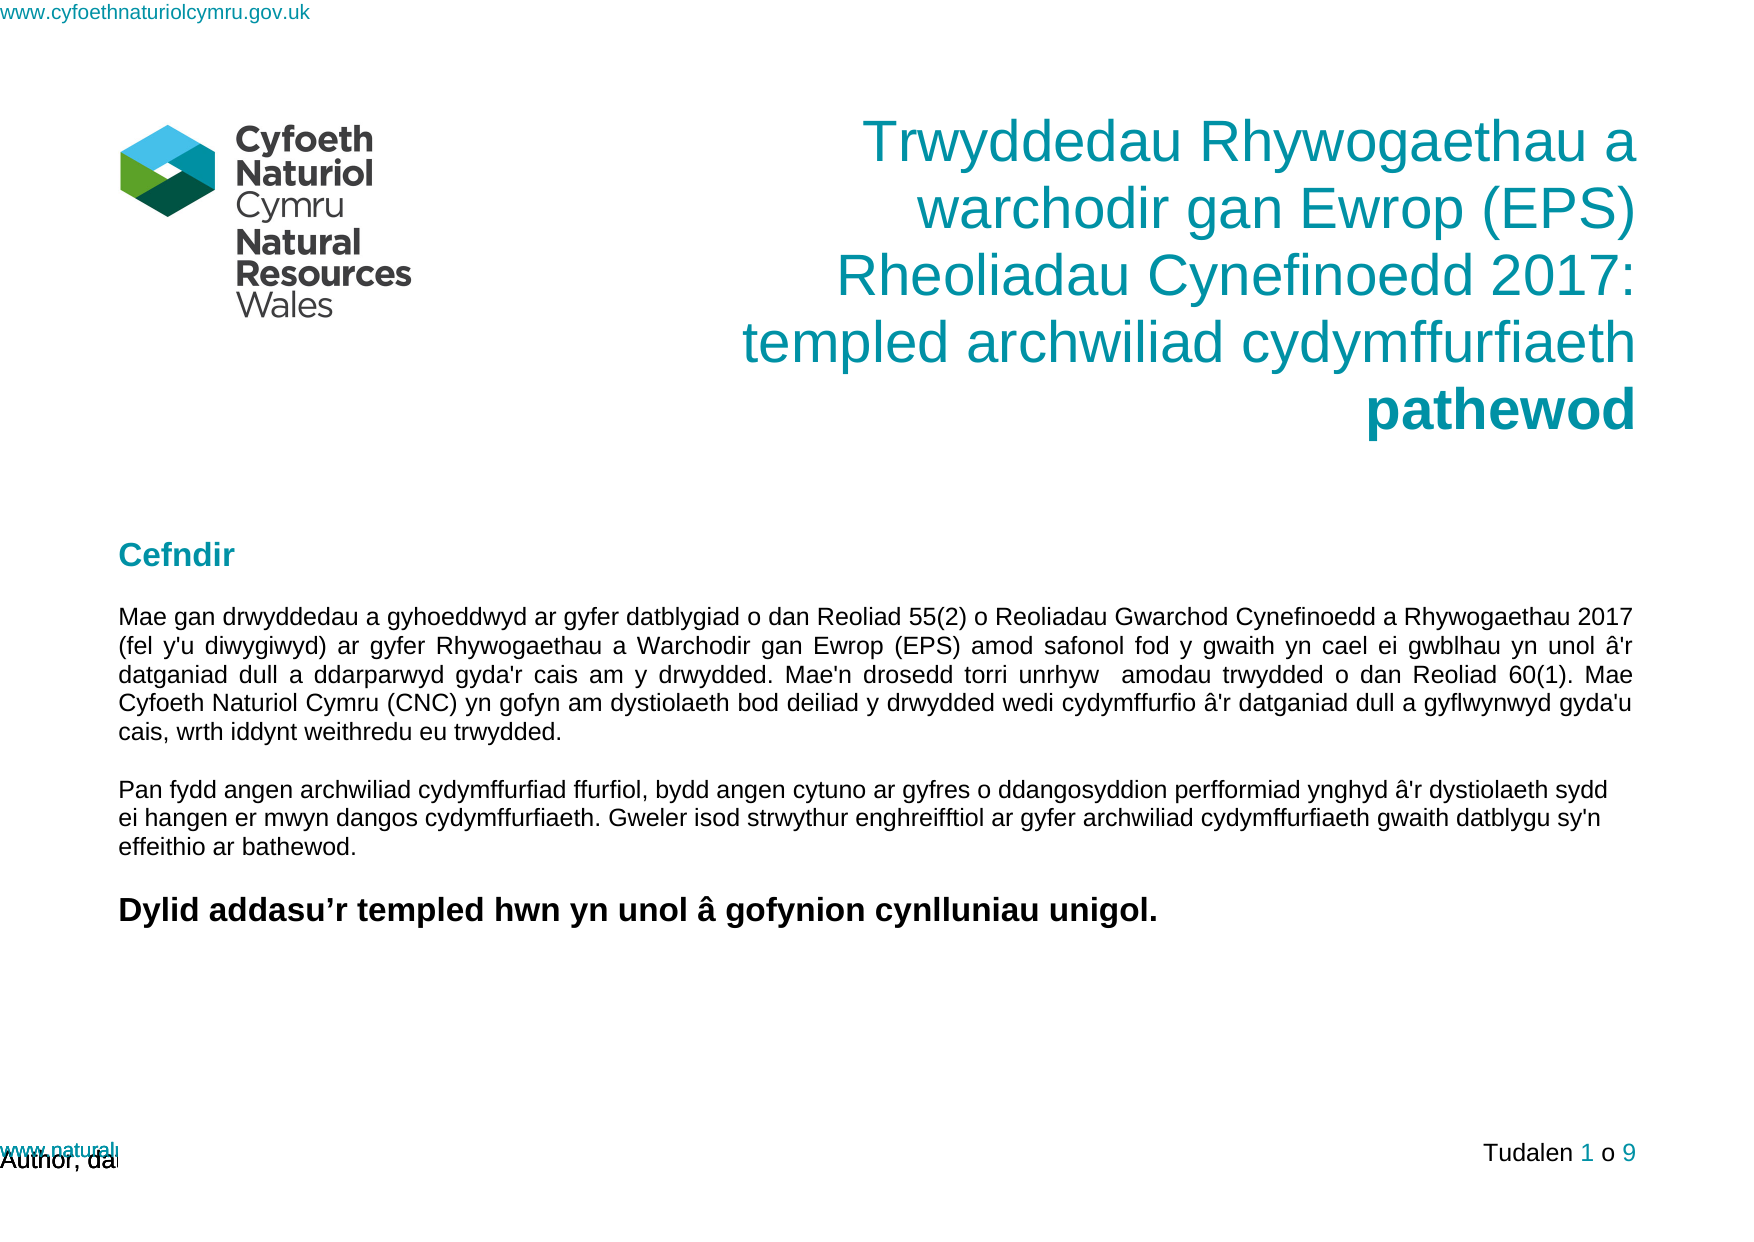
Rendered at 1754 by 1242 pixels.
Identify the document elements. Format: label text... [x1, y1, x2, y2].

text Dylid addasu’r templed hwn yn unol â gofynion cynlluniau unigol. [118, 890, 1636, 928]
picture [118, 118, 414, 318]
text Mae gan drwyddedau a gyhoeddwyd ar gyfer datblygiad o dan Reoliad 55(2) o Reoliadau Gwarchod Cynefinoedd a Rhywogaethau 2017 (fel y'u diwygiwyd) ar gyfer Rhywogaethau a Warchodir gan Ewrop (EPS) amod safonol fod y gwaith yn cael ei gwblhau yn unol â'r datganiad dull a ddarparwyd gyda'r cais am y drwydded. Mae'n drosedd torri unrhyw amodau trwydded o dan Reoliad 60(1). Mae Cyfoeth Naturiol Cymru (CNC) yn gofyn am dystiolaeth bod deiliad y drwydded wedi cydymffurfio â'r datganiad dull a gyflwynwyd gyda'u cais, wrth iddynt weithredu eu trwydded. [118, 602, 1636, 746]
subtitle Cefndir [118, 535, 1636, 573]
text Pan fydd angen archwiliad cydymffurfiad ffurfiol, bydd angen cytuno ar gyfres o ddangosyddion perfformiad ynghyd â'r dystiolaeth sydd ei hangen er mwyn dangos cydymffurfiaeth. Gweler isod strwythur enghreifftiol ar gyfer archwiliad cydymffurfiaeth gwaith datblygu sy'n effeithio ar bathewod. [118, 775, 1636, 861]
